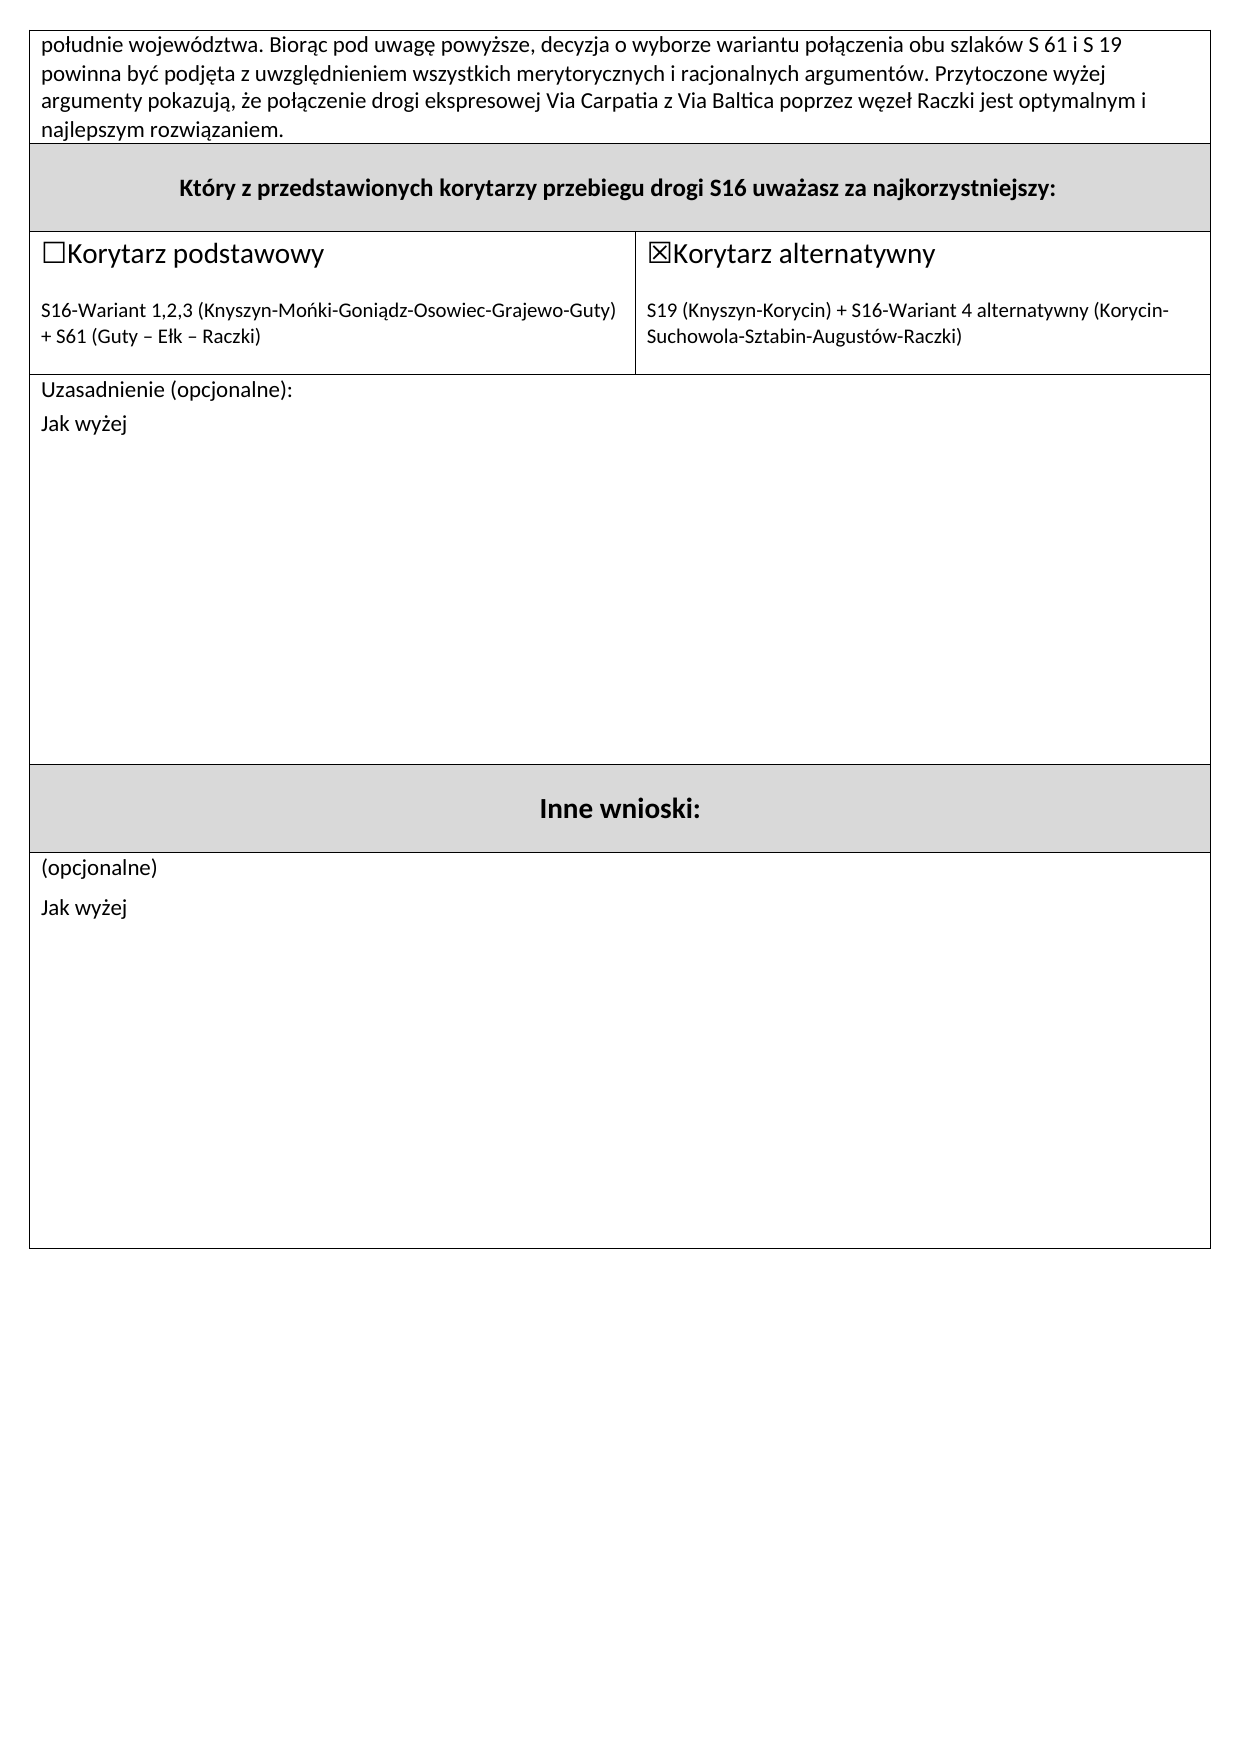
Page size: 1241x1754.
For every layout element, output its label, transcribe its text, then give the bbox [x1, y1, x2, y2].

table_cell Korytarz podstawowy S16-Wariant 1,2,3 (Knyszyn-Mońki-Goniądz-Osowiec-Grajewo-Guty) + S61 (Guty – Ełk – Raczki) [30, 232, 635, 374]
table_cell Który z przedstawionych korytarzy przebiegu drogi S16 uważasz za najkorzystniejszy: [30, 144, 1210, 231]
table_cell Inne wnioski: [30, 765, 1210, 852]
table_cell Korytarz alternatywny S19 (Knyszyn-Korycin) + S16-Wariant 4 alternatywny (Korycin-Suchowola-Sztabin-Augustów-Raczki) [636, 232, 1210, 374]
table_cell (opcjonalne) [30, 853, 1210, 893]
table_cell Uzasadnienie (opcjonalne): [30, 375, 1210, 409]
